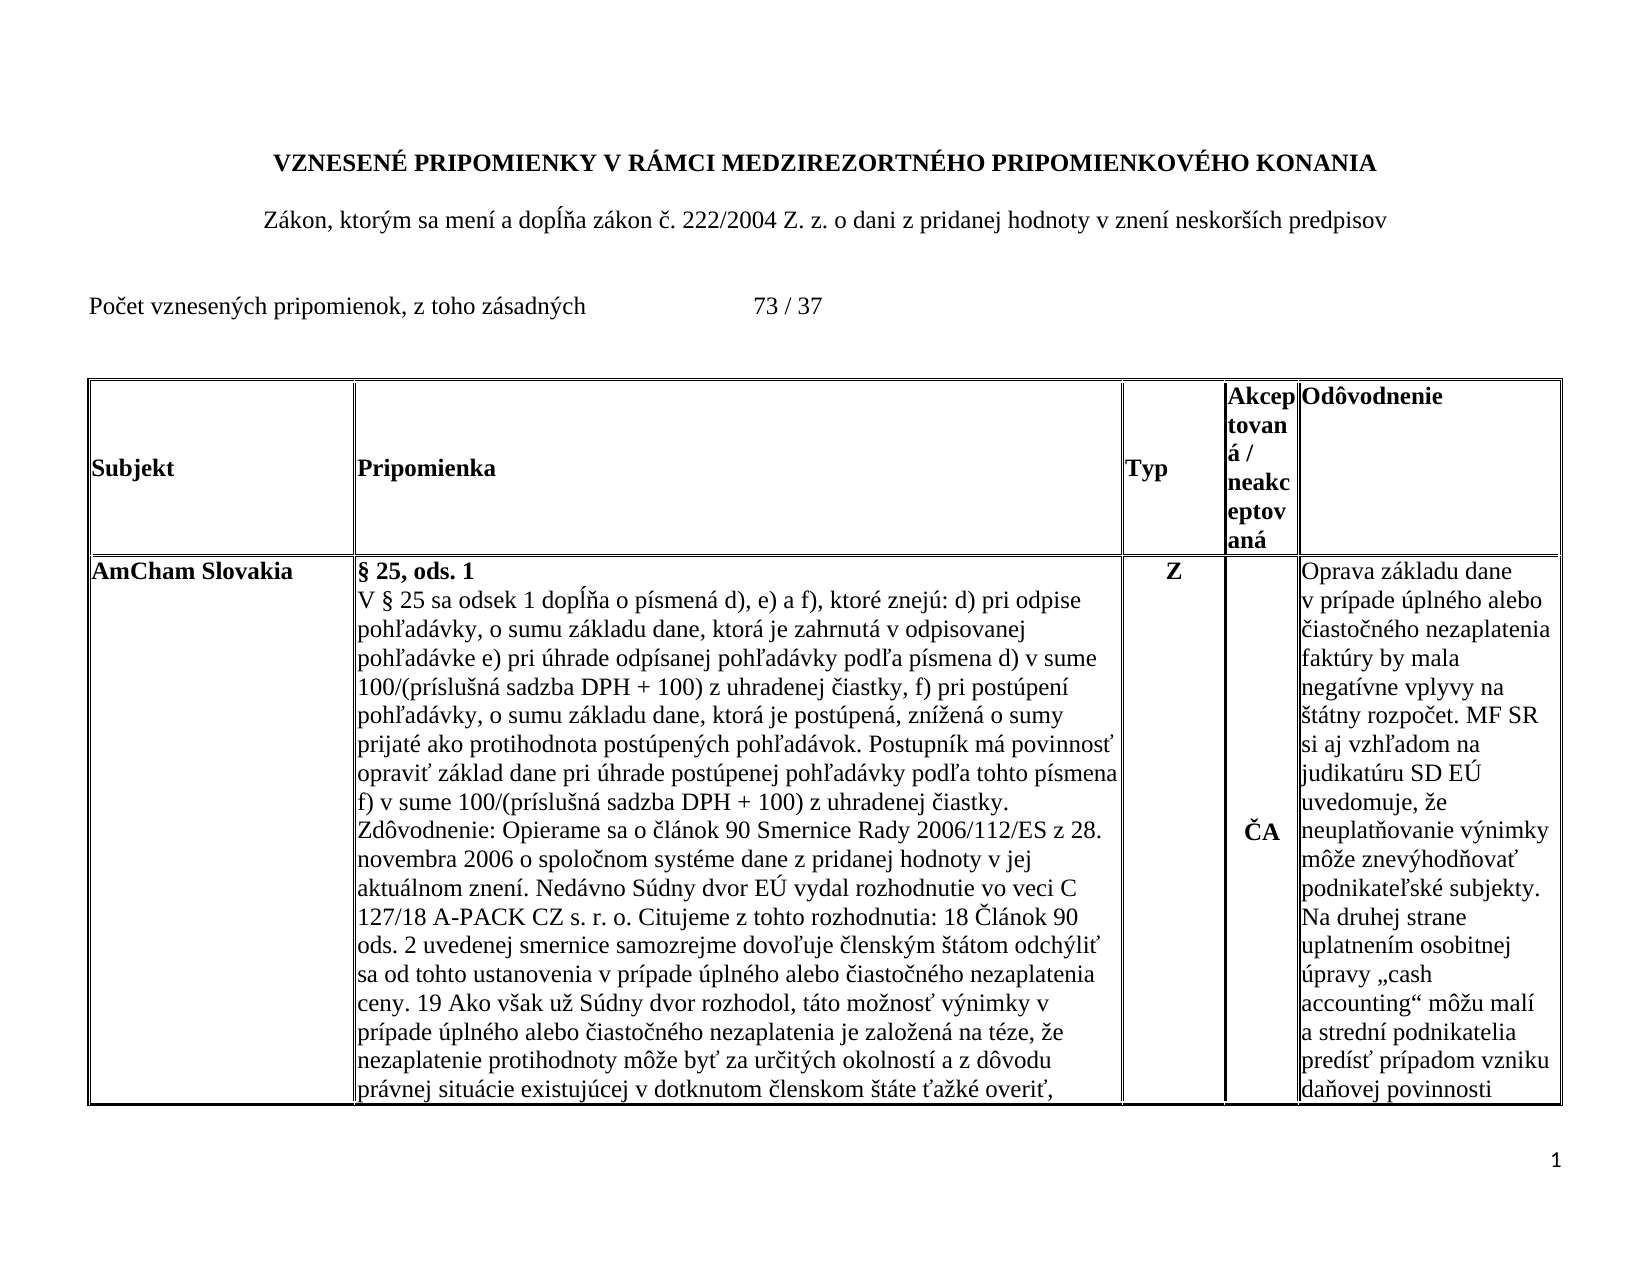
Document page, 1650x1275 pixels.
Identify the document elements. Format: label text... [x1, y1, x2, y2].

table_header Odôvodnenie [1299, 381, 1560, 553]
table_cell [1299, 554, 1560, 1103]
table_cell ČA [1225, 554, 1299, 1103]
table_cell Z [1123, 557, 1225, 1103]
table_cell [355, 557, 1123, 1103]
table_cell AmCham Slovakia [91, 554, 355, 1103]
table_header Akceptovaná / neakceptovaná [1225, 379, 1299, 553]
table_header Počet vznesených pripomienok, z toho zásadných [89, 291, 753, 320]
table_header Subjekt [91, 381, 355, 553]
text vznesené Pripomienky v rámci medzirezortného pripomienkového konania [89, 148, 1561, 176]
table_header Pripomienka [355, 381, 1123, 553]
table_header Typ [1123, 379, 1225, 553]
table_header 73 / 37 [753, 291, 1581, 320]
text Zákon, ktorým sa mení a dopĺňa zákon č. 222/2004 Z. z. o dani z pridanej hodnoty v znení neskorších predpisov [89, 205, 1561, 234]
